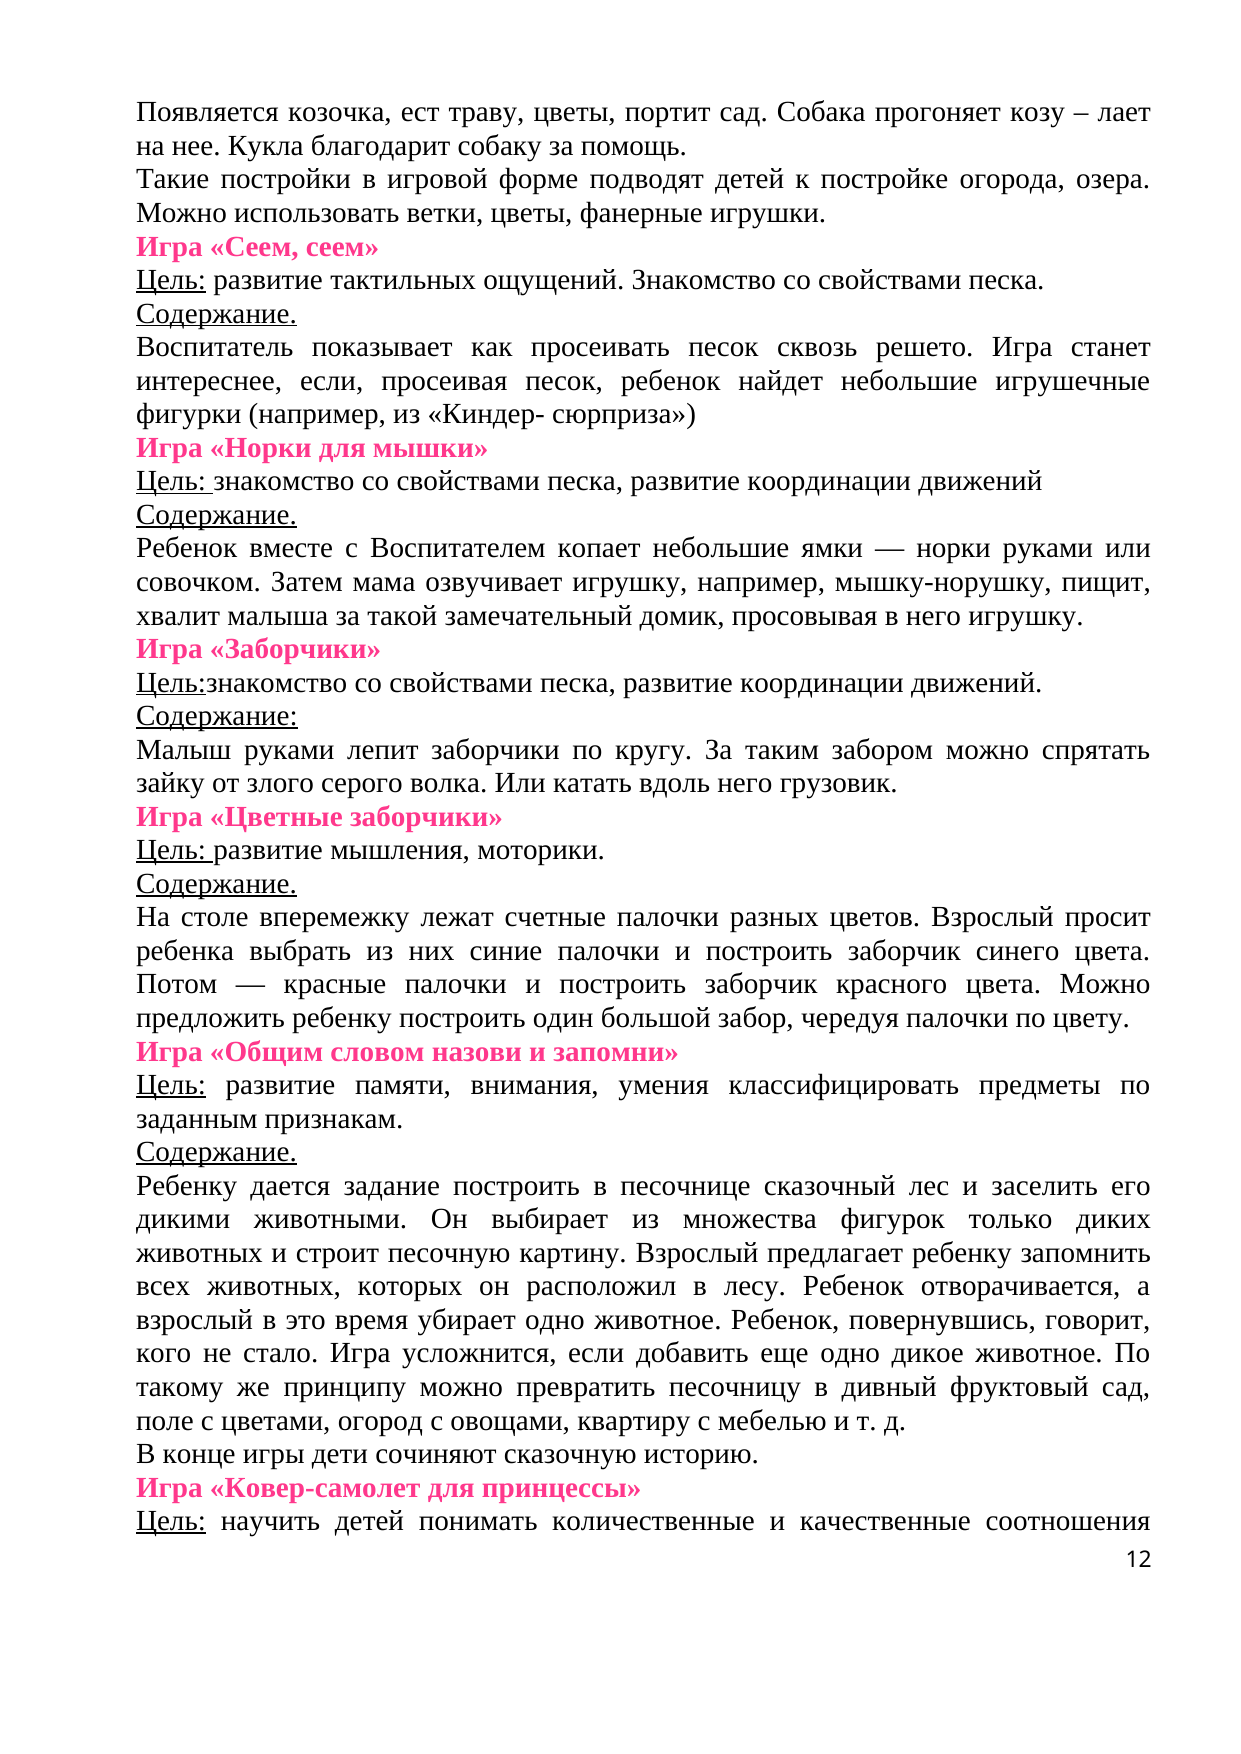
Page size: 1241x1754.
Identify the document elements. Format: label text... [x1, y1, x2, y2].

text Содержание. [136, 1134, 1152, 1168]
subtitle Игра «Заборчики» [136, 631, 1152, 665]
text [136, 1503, 1152, 1537]
text Цель: развитие тактильных ощущений. Знакомство со свойствами песка. [136, 262, 1152, 296]
text Содержание. [136, 296, 1152, 329]
text Содержание. [136, 866, 1152, 899]
text Содержание: [136, 698, 1152, 732]
text Содержание. [136, 497, 1152, 531]
text Ребенок вместе с Воспитателем копает небольшие ямки — норки руками или совочком. Затем мама озвучивает игрушку, например, мышку-норушку, пищит, хвалит малыша за такой замечательный домик, просовывая в него игрушку. [136, 531, 1152, 631]
subtitle Игра «Сеем, сеем» [136, 229, 1152, 262]
text Цель: знакомство со свойствами песка, развитие координации движений [136, 463, 1152, 497]
subtitle Игра «Цветные заборчики» [136, 799, 1152, 832]
text В конце игры дети сочиняют сказочную историю. [136, 1436, 1152, 1470]
text Цель:знакомство со свойствами песка, развитие координации движений. [136, 665, 1152, 698]
text Такие постройки в игровой форме подводят детей к постройке огорода, озера. Можно использовать ветки, цветы, фанерные игрушки. [136, 162, 1152, 229]
text Появляется козочка, ест траву, цветы, портит сад. Собака прогоняет козу – лает на нее. Кукла благодарит собаку за помощь. [136, 94, 1152, 162]
text На столе вперемежку лежат счетные палочки разных цветов. Взрослый просит ребенка выбрать из них синие палочки и построить заборчик синего цвета. Потом — красные палочки и построить заборчик красного цвета. Можно предложить ребенку построить один большой забор, чередуя палочки по цвету. [136, 899, 1152, 1034]
subtitle Игра «Ковер-самолет для принцессы» [136, 1470, 1152, 1503]
text Цель: развитие мышления, моторики. [136, 832, 1152, 866]
text Цель: развитие памяти, внимания, умения классифицировать предметы по заданным признакам. [136, 1067, 1152, 1134]
text Ребенку дается задание построить в песочнице сказочный лес и заселить его дикими животными. Он выбирает из множества фигурок только диких животных и строит песочную картину. Взрослый предлагает ребенку запомнить всех животных, которых он расположил в лесу. Ребенок отворачивается, а взрослый в это время убирает одно животное. Ребенок, повернувшись, говорит, кого не стало. Игра усложнится, если добавить еще одно дикое животное. По такому же принципу можно превратить песочницу в дивный фруктовый сад, поле с цветами, огород с овощами, квартиру с мебелью и т. д. [136, 1168, 1152, 1436]
subtitle Игра «Норки для мышки» [136, 430, 1152, 463]
subtitle Игра «Общим словом назови и запомни» [136, 1034, 1152, 1067]
text Воспитатель показывает как просеивать песок сквозь решето. Игра станет интереснее, если, просеивая песок, ребенок найдет небольшие игрушечные фигурки (например, из «Киндер- сюрприза») [136, 329, 1152, 430]
text Малыш руками лепит заборчики по кругу. За таким забором можно спрятать зайку от злого серого волка. Или катать вдоль него грузовик. [136, 732, 1152, 799]
